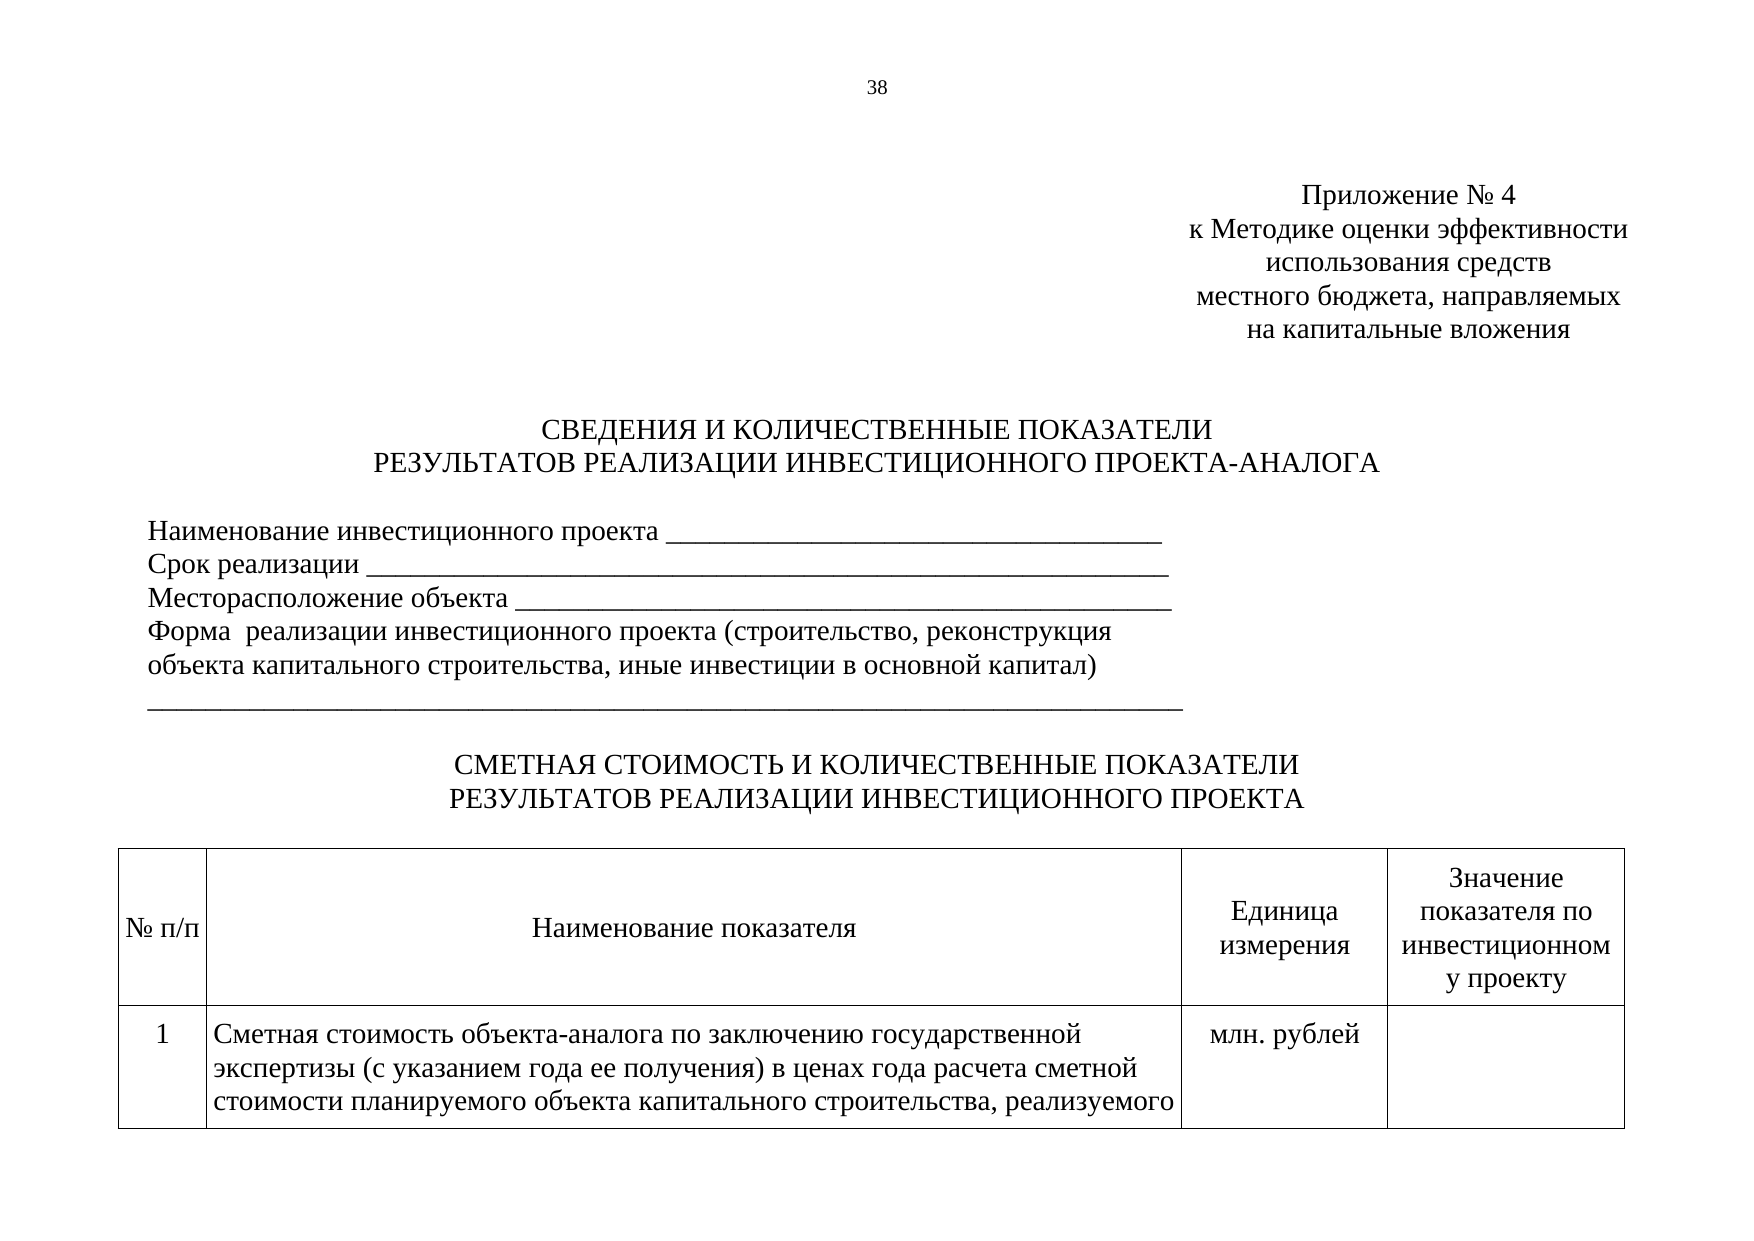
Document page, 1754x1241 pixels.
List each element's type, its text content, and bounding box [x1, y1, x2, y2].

text РЕЗУЛЬТАТОВ РЕАЛИЗАЦИИ ИНВЕСТИЦИОННОГО ПРОЕКТА-АНАЛОГА [118, 446, 1636, 479]
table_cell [207, 1006, 1181, 1127]
text Приложение № 4 [118, 177, 1636, 211]
table_cell 1 [119, 1006, 206, 1127]
table_header Значение показателя по инвестиционному проекту [1388, 849, 1624, 1004]
text _______________________________________________________________________ [118, 680, 1636, 714]
table_cell млн. рублей [1182, 1006, 1387, 1127]
table_cell [1388, 1006, 1624, 1127]
text Месторасположение объекта _____________________________________________ [118, 580, 1636, 613]
text Срок реализации _______________________________________________________ [118, 546, 1636, 580]
text местного бюджета, направляемых [118, 278, 1636, 311]
text СМЕТНАЯ СТОИМОСТЬ И КОЛИЧЕСТВЕННЫЕ ПОКАЗАТЕЛИ [118, 747, 1636, 781]
table_header № п/п [119, 849, 206, 1004]
text к Методике оценки эффективности [118, 211, 1636, 244]
table_header Наименование показателя [207, 849, 1181, 1004]
text РЕЗУЛЬТАТОВ РЕАЛИЗАЦИИ ИНВЕСТИЦИОННОГО ПРОЕКТА [118, 781, 1636, 814]
text использования средств [118, 244, 1636, 278]
table_header Единица измерения [1182, 849, 1387, 1004]
text СВЕДЕНИЯ И КОЛИЧЕСТВЕННЫЕ ПОКАЗАТЕЛИ [118, 412, 1636, 446]
text Наименование инвестиционного проекта __________________________________ [118, 513, 1636, 546]
text объекта капитального строительства, иные инвестиции в основной капитал) [118, 647, 1636, 680]
text на капитальные вложения [118, 311, 1636, 345]
text Форма реализации инвестиционного проекта (строительство, реконструкция [118, 613, 1636, 647]
